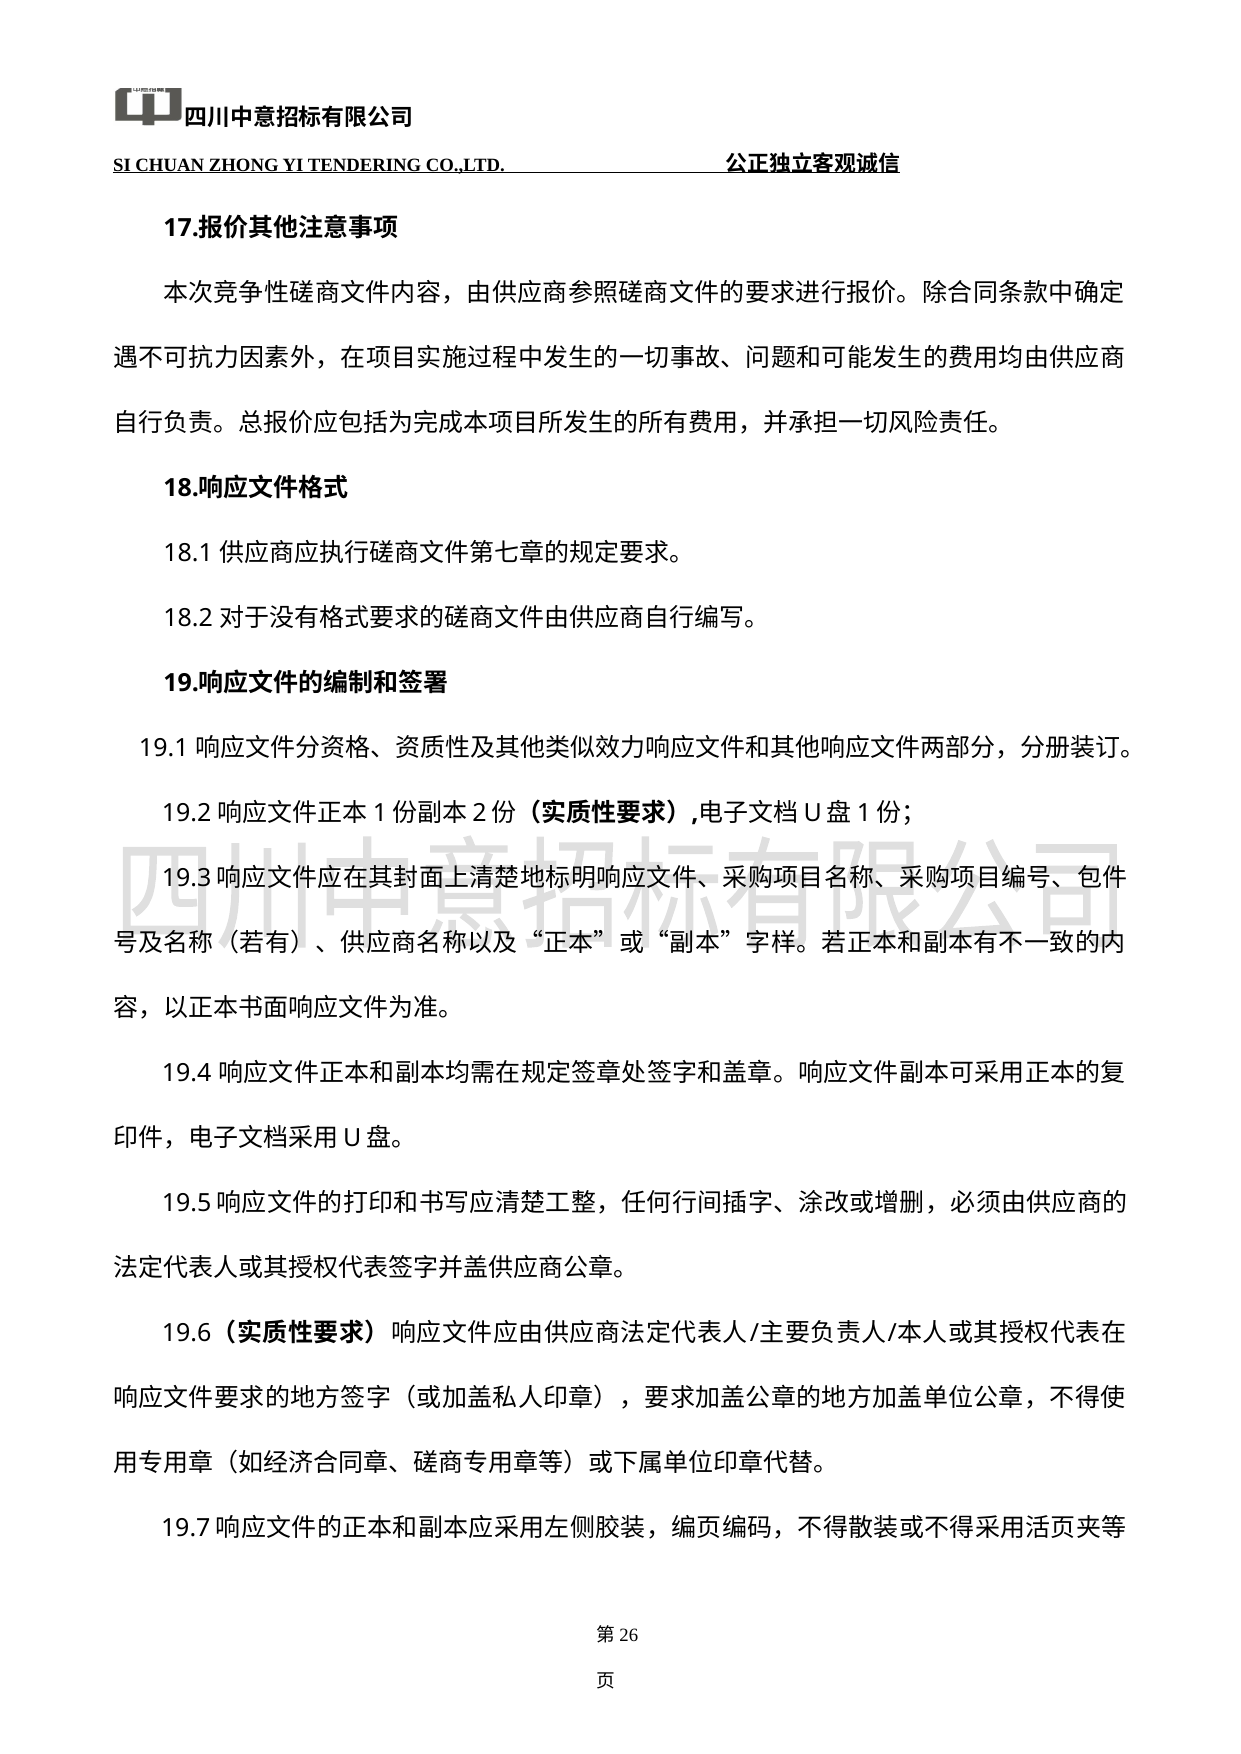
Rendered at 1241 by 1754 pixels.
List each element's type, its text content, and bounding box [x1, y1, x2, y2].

picture [112, 88, 185, 126]
text 18.2 对于没有格式要求的磋商文件由供应商自行编写。 [113, 583, 1127, 648]
text 19.3响应文件应在其封面上清楚地标明响应文件、采购项目名称、采购项目编号、包件号及名称（若有）、供应商名称以及“正本”或“副本”字样。若正本和副本有不一致的内容，以正本书面响应文件为准。 [113, 843, 1127, 1038]
text 19.5响应文件的打印和书写应清楚工整，任何行间插字、涂改或增删，必须由供应商的法定代表人或其授权代表签字并盖供应商公章。 [113, 1168, 1127, 1298]
text 18.响应文件格式 [113, 453, 1127, 518]
text 本次竞争性磋商文件内容，由供应商参照磋商文件的要求进行报价。除合同条款中确定遇不可抗力因素外，在项目实施过程中发生的一切事故、问题和可能发生的费用均由供应商自行负责。总报价应包括为完成本项目所发生的所有费用，并承担一切风险责任。 [113, 258, 1127, 453]
text 19.4 响应文件正本和副本均需在规定签章处签字和盖章。响应文件副本可采用正本的复印件，电子文档采用U盘。 [113, 1038, 1127, 1168]
text 18.1 供应商应执行磋商文件第七章的规定要求。 [113, 518, 1127, 583]
text 17.报价其他注意事项 [113, 193, 1127, 258]
text 19.响应文件的编制和签署 [113, 648, 1127, 713]
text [113, 1493, 1127, 1558]
text 19.1 响应文件分资格、资质性及其他类似效力响应文件和其他响应文件两部分，分册装订。 [113, 713, 1127, 778]
text 19.6（实质性要求）响应文件应由供应商法定代表人/主要负责人/本人或其授权代表在响应文件要求的地方签字（或加盖私人印章），要求加盖公章的地方加盖单位公章，不得使用专用章（如经济合同章、磋商专用章等）或下属单位印章代替。 [113, 1298, 1127, 1493]
text 19.2 响应文件正本1份副本2份（实质性要求）,电子文档U盘1份； [113, 778, 1127, 843]
